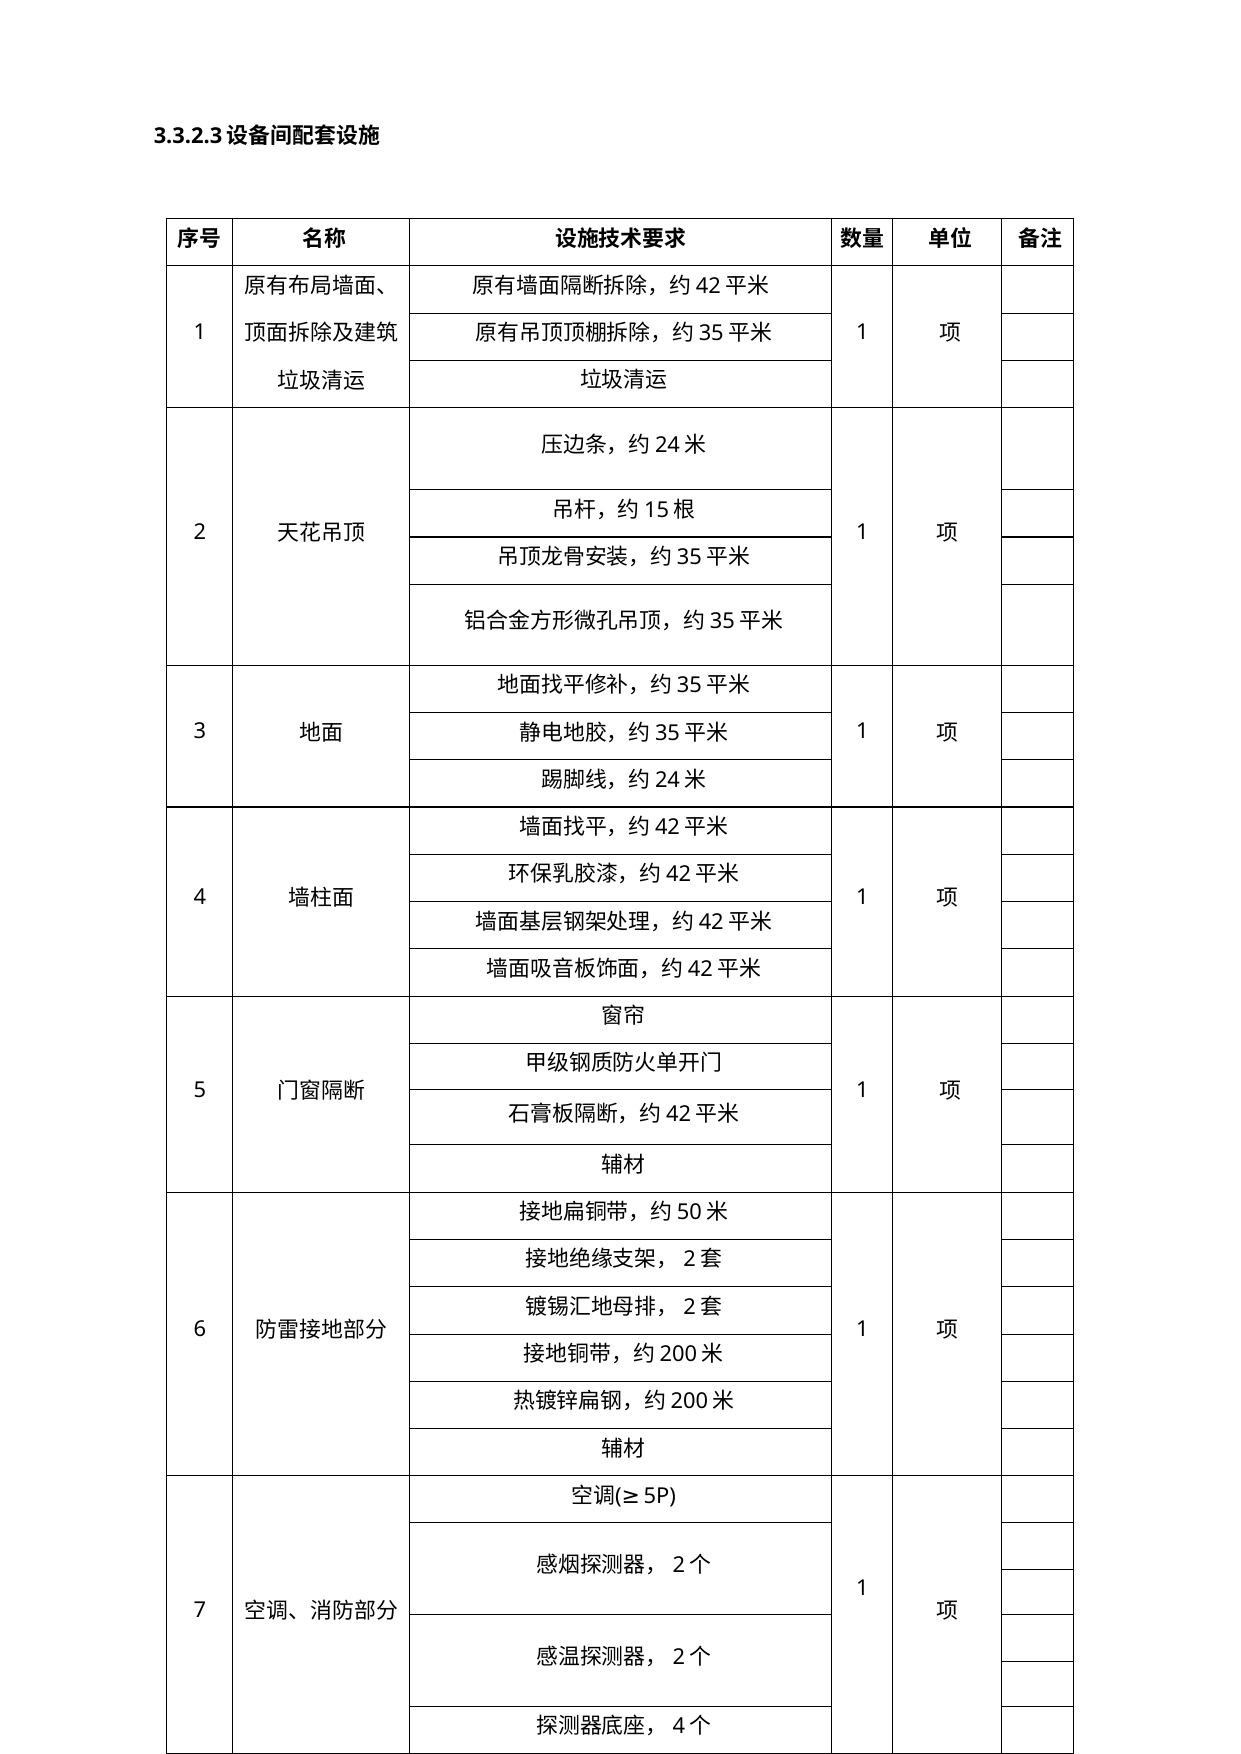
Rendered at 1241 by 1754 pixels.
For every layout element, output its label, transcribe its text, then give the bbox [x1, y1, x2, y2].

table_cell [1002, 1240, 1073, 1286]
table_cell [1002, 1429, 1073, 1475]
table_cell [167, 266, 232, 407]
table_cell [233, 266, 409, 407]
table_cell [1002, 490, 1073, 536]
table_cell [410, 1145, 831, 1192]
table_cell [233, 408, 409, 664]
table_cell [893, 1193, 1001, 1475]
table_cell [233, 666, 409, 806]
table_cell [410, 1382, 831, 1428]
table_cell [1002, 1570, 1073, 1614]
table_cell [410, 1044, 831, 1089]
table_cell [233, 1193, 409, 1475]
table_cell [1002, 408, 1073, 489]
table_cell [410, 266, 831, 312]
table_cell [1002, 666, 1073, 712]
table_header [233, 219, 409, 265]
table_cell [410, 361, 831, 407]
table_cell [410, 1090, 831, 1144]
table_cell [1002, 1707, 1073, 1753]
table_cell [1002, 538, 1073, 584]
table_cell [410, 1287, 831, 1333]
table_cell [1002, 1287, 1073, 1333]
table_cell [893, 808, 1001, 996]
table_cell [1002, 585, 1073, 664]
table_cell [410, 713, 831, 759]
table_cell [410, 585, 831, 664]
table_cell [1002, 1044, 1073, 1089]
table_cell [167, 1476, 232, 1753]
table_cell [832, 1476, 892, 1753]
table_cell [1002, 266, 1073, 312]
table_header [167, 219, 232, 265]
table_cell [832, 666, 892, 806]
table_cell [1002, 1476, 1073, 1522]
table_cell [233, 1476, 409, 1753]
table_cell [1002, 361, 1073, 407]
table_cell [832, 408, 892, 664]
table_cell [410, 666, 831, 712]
subtitle 3.3.2.3设备间配套设施 [153, 118, 1122, 192]
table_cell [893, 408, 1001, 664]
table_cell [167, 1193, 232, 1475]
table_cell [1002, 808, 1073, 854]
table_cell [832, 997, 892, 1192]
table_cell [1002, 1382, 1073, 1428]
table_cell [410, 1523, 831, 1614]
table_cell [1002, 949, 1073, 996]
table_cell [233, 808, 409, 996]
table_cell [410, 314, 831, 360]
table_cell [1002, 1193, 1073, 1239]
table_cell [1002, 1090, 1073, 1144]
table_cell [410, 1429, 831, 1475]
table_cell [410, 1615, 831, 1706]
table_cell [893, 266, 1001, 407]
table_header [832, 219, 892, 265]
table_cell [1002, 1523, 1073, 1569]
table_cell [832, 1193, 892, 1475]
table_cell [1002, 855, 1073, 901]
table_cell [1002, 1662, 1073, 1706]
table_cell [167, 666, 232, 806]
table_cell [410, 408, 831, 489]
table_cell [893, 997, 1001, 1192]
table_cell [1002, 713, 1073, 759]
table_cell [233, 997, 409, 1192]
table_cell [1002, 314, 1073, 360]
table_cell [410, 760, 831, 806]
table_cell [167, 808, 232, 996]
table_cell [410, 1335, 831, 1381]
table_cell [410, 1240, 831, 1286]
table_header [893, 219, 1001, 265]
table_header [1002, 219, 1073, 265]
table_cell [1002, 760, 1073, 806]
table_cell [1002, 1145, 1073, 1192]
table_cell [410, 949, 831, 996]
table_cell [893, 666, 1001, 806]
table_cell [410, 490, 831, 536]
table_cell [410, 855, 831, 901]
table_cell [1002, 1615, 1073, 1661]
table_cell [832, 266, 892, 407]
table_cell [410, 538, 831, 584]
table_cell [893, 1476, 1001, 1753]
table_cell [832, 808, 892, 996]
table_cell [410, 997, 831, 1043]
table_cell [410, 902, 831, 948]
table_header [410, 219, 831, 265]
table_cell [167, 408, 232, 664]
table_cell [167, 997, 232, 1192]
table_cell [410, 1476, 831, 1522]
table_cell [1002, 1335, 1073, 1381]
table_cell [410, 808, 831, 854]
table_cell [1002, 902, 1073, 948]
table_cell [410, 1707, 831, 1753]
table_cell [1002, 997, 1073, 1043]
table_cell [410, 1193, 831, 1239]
